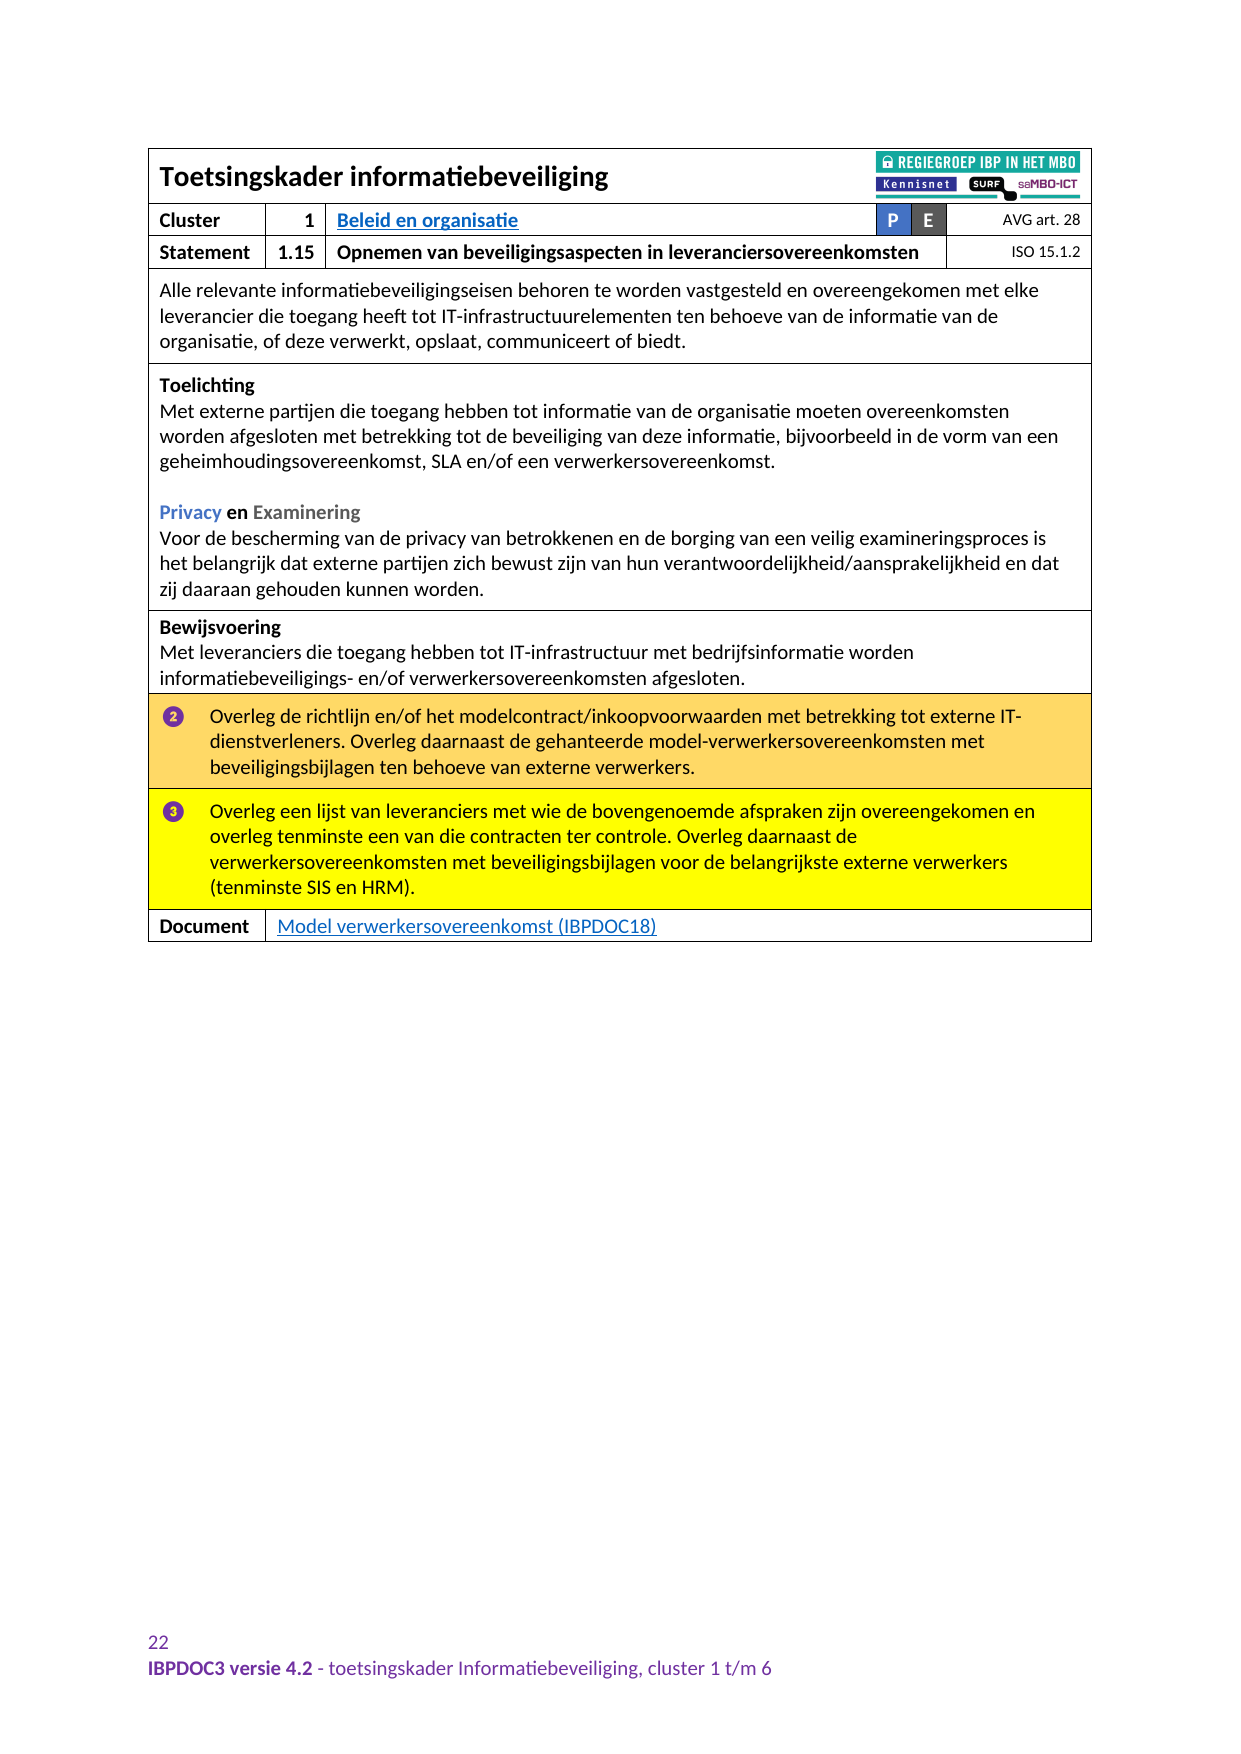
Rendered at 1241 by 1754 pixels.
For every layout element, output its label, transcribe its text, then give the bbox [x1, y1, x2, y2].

table_cell Bewijsvoering Met leveranciers die toegang hebben tot IT-infrastructuur met bedrijfsinformatie worden informatiebeveiligings- en/of verwerkersovereenkomsten afgesloten. [149, 611, 1091, 693]
table_cell [149, 694, 1091, 788]
picture [875, 151, 1081, 201]
table_cell Document [149, 910, 265, 941]
table_cell [149, 789, 1091, 909]
table_cell P [877, 204, 911, 235]
table_cell Statement [149, 236, 265, 268]
table_cell AVG art. 28 [947, 204, 1091, 235]
table_cell Alle relevante informatiebeveiligingseisen behoren te worden vastgesteld en overeengekomen met elke leverancier die toegang heeft tot IT-infrastructuurelementen ten behoeve van de informatie van de organisatie, of deze verwerkt, opslaat, communiceert of biedt. [149, 269, 1091, 363]
table_cell Model verwerkersovereenkomst (IBPDOC18) [266, 910, 1091, 941]
table_header [830, 149, 1091, 203]
table_cell 1 [266, 204, 325, 235]
table_cell 1.15 [266, 236, 325, 268]
table_header Toetsingskader informatiebeveiliging [149, 149, 830, 203]
table_cell Beleid en organisatie [326, 204, 876, 235]
table_cell Cluster [149, 204, 265, 235]
table_cell Toelichting Met externe partijen die toegang hebben tot informatie van de organisatie moeten overeenkomsten worden afgesloten met betrekking tot de beveiliging van deze informatie, bijvoorbeeld in de vorm van een geheimhoudingsovereenkomst, SLA en/of een verwerkersovereenkomst. Privacy en Examinering Voor de bescherming van de privacy van betrokkenen en de borging van een veilig examineringsproces is het belangrijk dat externe partijen zich bewust zijn van hun verantwoordelijkheid/aansprakelijkheid en dat zij daaraan gehouden kunnen worden. [149, 364, 1091, 610]
table_cell E [912, 204, 946, 235]
table_cell ISO 15.1.2 [947, 236, 1091, 268]
table_cell Opnemen van beveiligingsaspecten in leveranciersovereenkomsten [326, 236, 946, 268]
